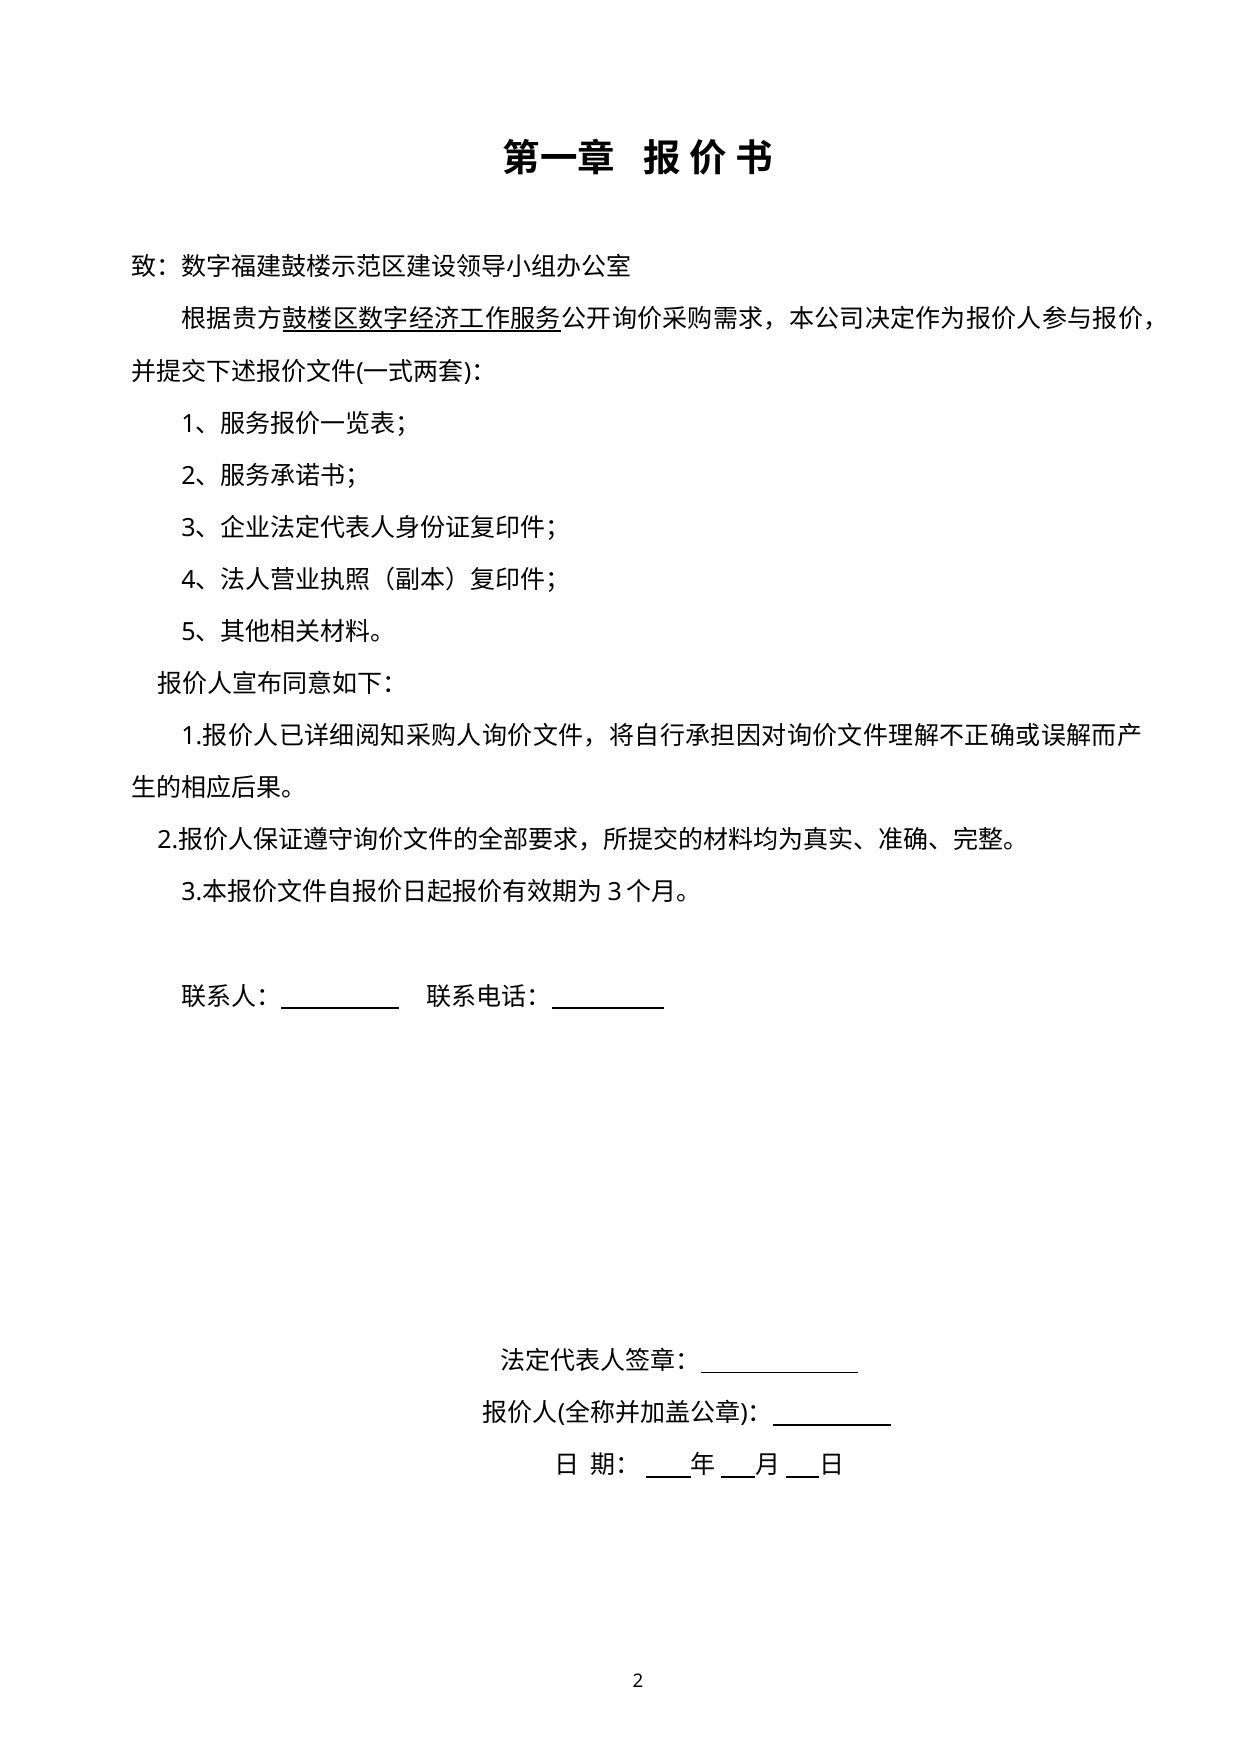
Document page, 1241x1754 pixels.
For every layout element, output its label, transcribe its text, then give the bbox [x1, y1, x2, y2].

text 2、服务承诺书； [131, 442, 1144, 494]
text 4、法人营业执照（副本）复印件； [131, 547, 1144, 599]
text 5、其他相关材料。 [131, 599, 1144, 651]
text 法定代表人签章： [131, 1328, 1144, 1380]
text 1、服务报价一览表； [131, 390, 1144, 442]
text 报价人宣布同意如下： [131, 651, 1144, 703]
list 报 价 书 [131, 130, 1144, 182]
text 1.报价人已详细阅知采购人询价文件，将自行承担因对询价文件理解不正确或误解而产生的相应后果。 [131, 703, 1144, 807]
text 日 期： 年 月 日 [131, 1432, 1144, 1484]
text 致：数字福建鼓楼示范区建设领导小组办公室 [131, 234, 1144, 286]
text 3、企业法定代表人身份证复印件； [131, 494, 1144, 547]
text 联系人： 联系电话： [131, 963, 1144, 1015]
text 2.报价人保证遵守询价文件的全部要求，所提交的材料均为真实、准确、完整。 [131, 807, 1144, 859]
text 3.本报价文件自报价日起报价有效期为3个月。 [131, 859, 1144, 911]
text 报价人(全称并加盖公章)： [131, 1380, 1144, 1432]
text 根据贵方鼓楼区数字经济工作服务公开询价采购需求，本公司决定作为报价人参与报价，并提交下述报价文件(一式两套)： [131, 286, 1144, 390]
